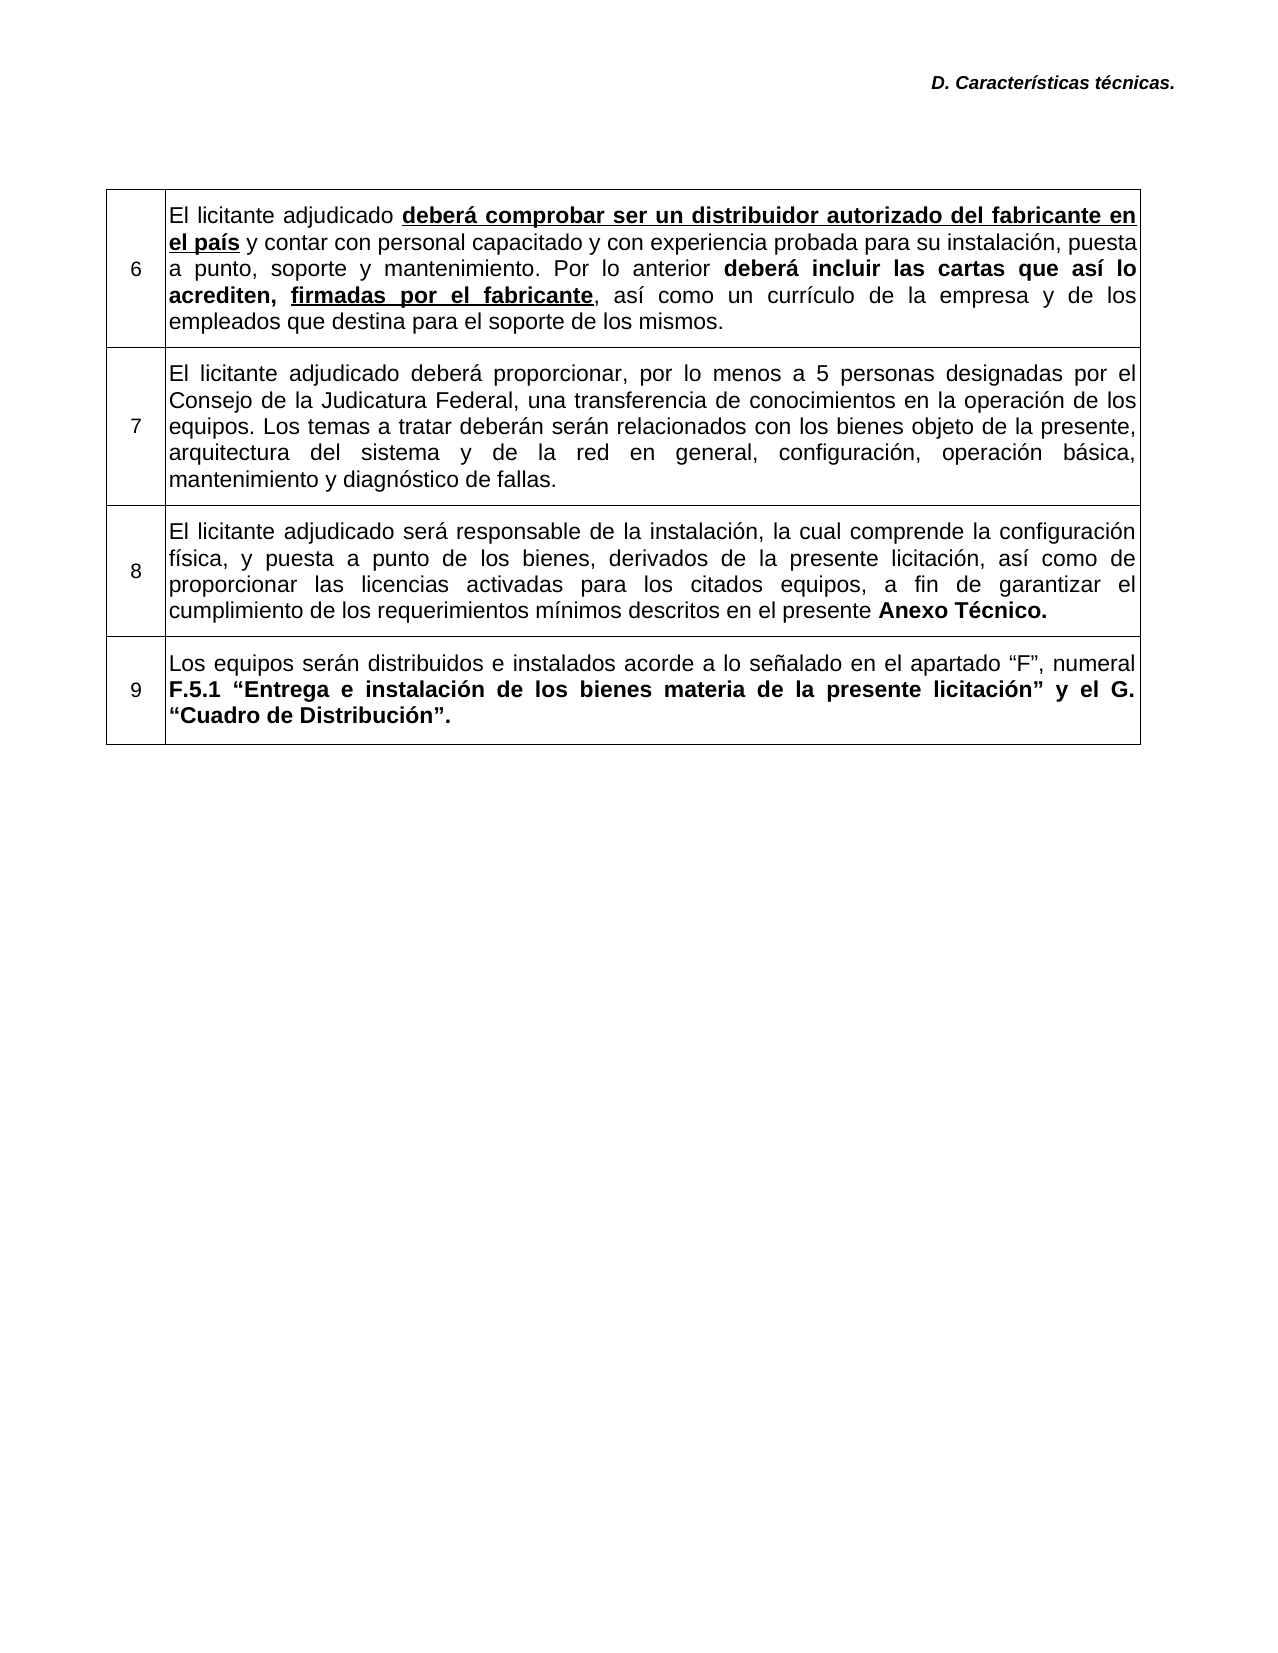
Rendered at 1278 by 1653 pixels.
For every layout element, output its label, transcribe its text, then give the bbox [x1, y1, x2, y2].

table_cell 8 [107, 506, 165, 636]
table_cell Los equipos serán distribuidos e instalados acorde a lo señalado en el apartado “F”, numeral F.5.1 “Entrega e instalación de los bienes materia de la presente licitación” y el G. “Cuadro de Distribución”. [166, 637, 1140, 744]
table_cell 7 [107, 348, 165, 504]
table_cell 9 [107, 637, 165, 744]
table_cell El licitante adjudicado deberá proporcionar, por lo menos a 5 personas designadas por el Consejo de la Judicatura Federal, una transferencia de conocimientos en la operación de los equipos. Los temas a tratar deberán serán relacionados con los bienes objeto de la presente, arquitectura del sistema y de la red en general, configuración, operación básica, mantenimiento y diagnóstico de fallas. [166, 348, 1140, 504]
table_cell 6 [107, 190, 165, 347]
table_cell El licitante adjudicado será responsable de la instalación, la cual comprende la configuración física, y puesta a punto de los bienes, derivados de la presente licitación, así como de proporcionar las licencias activadas para los citados equipos, a fin de garantizar el cumplimiento de los requerimientos mínimos descritos en el presente Anexo Técnico. [166, 506, 1140, 636]
table_cell El licitante adjudicado deberá comprobar ser un distribuidor autorizado del fabricante en el país y contar con personal capacitado y con experiencia probada para su instalación, puesta a punto, soporte y mantenimiento. Por lo anterior deberá incluir las cartas que así lo acrediten, firmadas por el fabricante, así como un currículo de la empresa y de los empleados que destina para el soporte de los mismos. [166, 190, 1140, 347]
